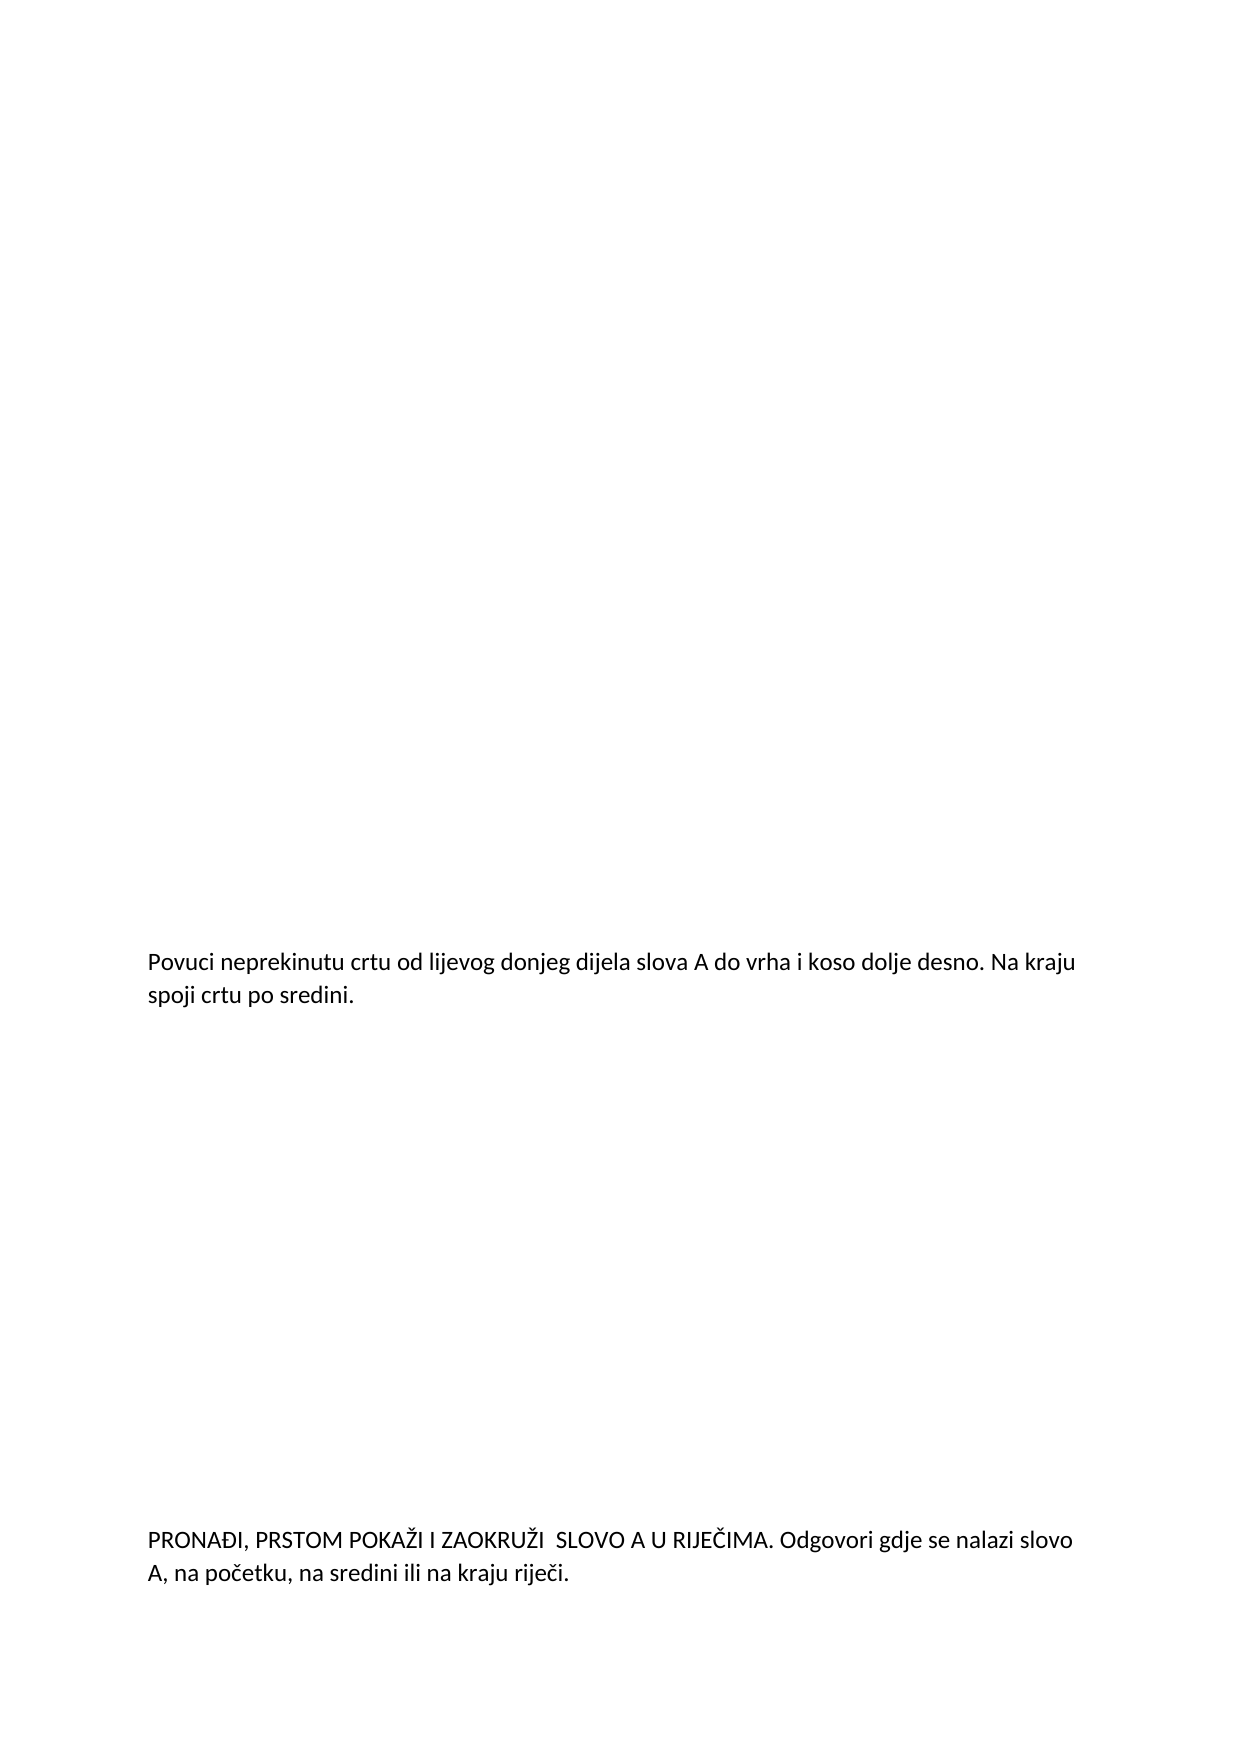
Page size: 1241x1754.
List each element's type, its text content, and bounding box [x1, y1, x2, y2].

text Povuci neprekinutu crtu od lijevog donjeg dijela slova A do vrha i koso dolje desno. Na kraju spoji crtu po sredini. [148, 946, 1093, 1010]
text PRONAĐI, PRSTOM POKAŽI I ZAOKRUŽI SLOVO A U RIJEČIMA. Odgovori gdje se nalazi slovo A, na početku, na sredini ili na kraju riječi. [148, 1525, 1093, 1588]
